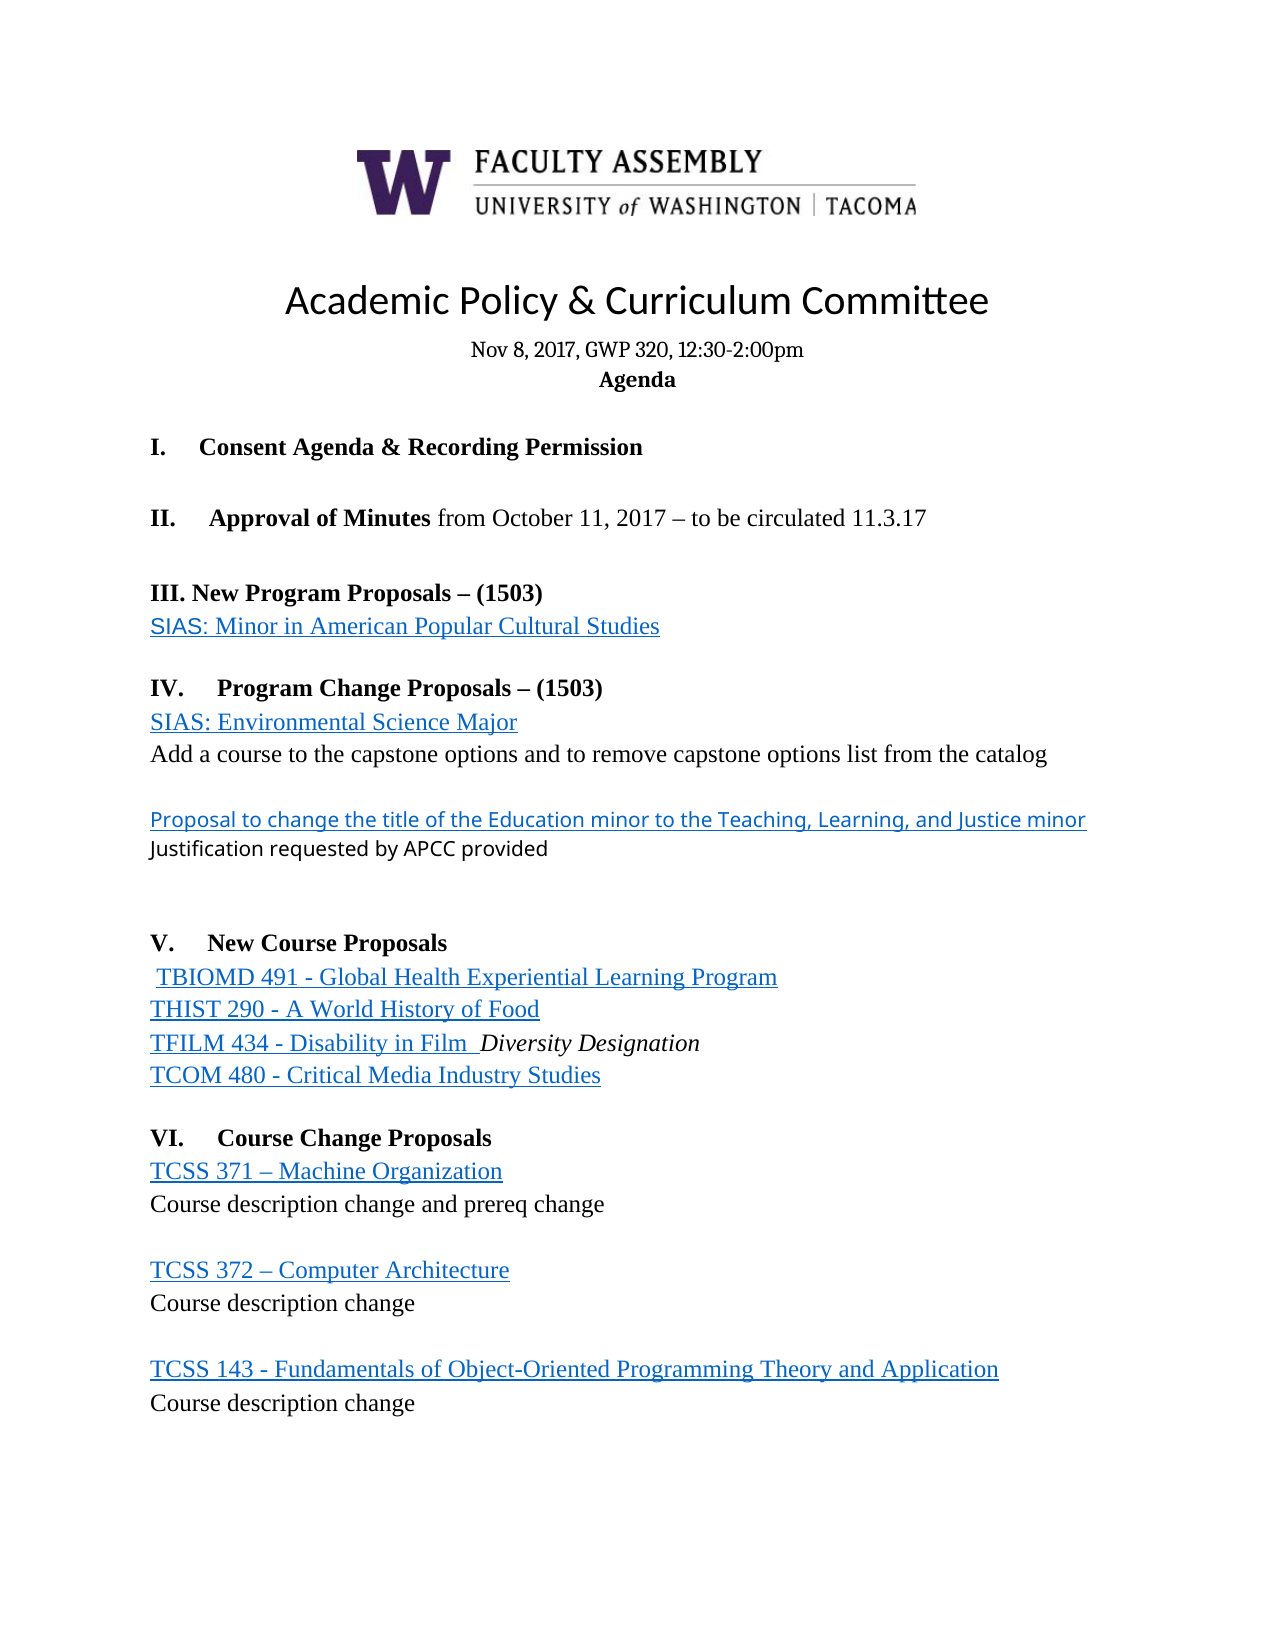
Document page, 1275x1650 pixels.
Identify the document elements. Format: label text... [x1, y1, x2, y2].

text TFILM 434 - Disability in Film Diversity Designation [150, 1028, 1125, 1056]
text TCSS 143 - Fundamentals of Object-Oriented Programming Theory and Application Course description change [150, 1354, 1125, 1447]
text V. New Course Proposals [150, 928, 1125, 957]
text Agenda [150, 367, 1125, 393]
text TCSS 372 – Computer Architecture Course description change [150, 1256, 1125, 1317]
text III. New Program Proposals – (1503) [150, 578, 1125, 606]
text IV. Program Change Proposals – (1503) [150, 673, 1125, 702]
picture [356, 150, 916, 216]
text TBIOMD 491 - Global Health Experiential Learning Program THIST 290 - A World History of Food [150, 962, 1125, 1023]
text I. Consent Agenda & Recording Permission [150, 432, 1125, 461]
text Nov 8, 2017, GWP 320, 12:30-2:00pm [150, 337, 1125, 363]
text TCOM 480 - Critical Media Industry Studies [150, 1061, 1125, 1119]
subtitle Academic Policy & Curriculum Committee [150, 274, 1125, 324]
text SIAS: Environmental Science Major Add a course to the capstone options and to remove capstone options list from the catalog [150, 707, 1125, 768]
text VI. Course Change Proposals [150, 1123, 1125, 1152]
text SIAS: Minor in American Popular Cultural Studies [150, 611, 1125, 670]
text II. Approval of Minutes from October 11, 2017 – to be circulated 11.3.17 [150, 503, 1125, 532]
text TCSS 371 – Machine Organization Course description change and prereq change [150, 1156, 1125, 1218]
text Proposal to change the title of the Education minor to the Teaching, Learning, and Justice minor Justification requested by APCC provided [549, 806, 1125, 862]
